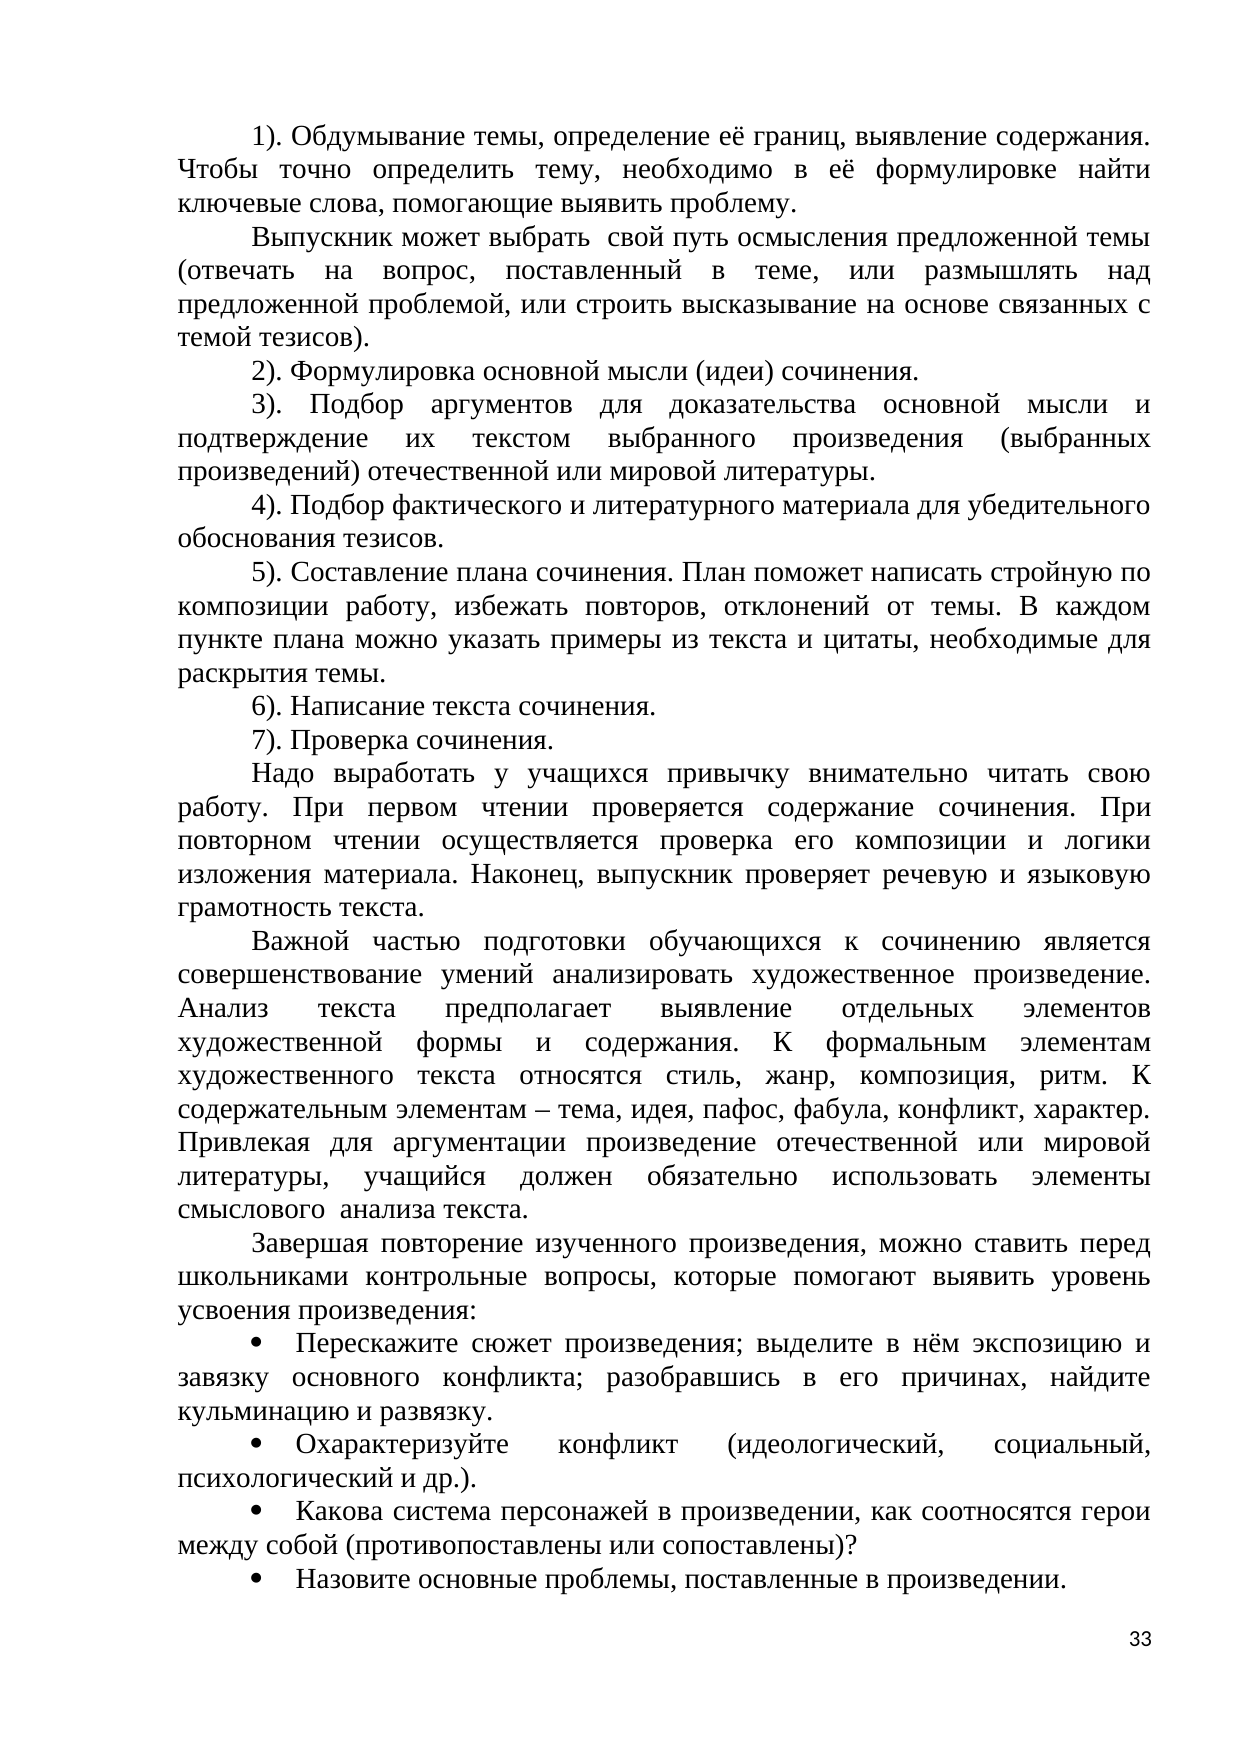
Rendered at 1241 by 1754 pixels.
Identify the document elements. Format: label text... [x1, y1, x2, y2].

text 2). Формулировка основной мысли (идеи) сочинения. [177, 353, 1152, 386]
list Какова система персонажей в произведении, как соотносятся герои между собой (противопоставлены или сопоставлены)? [177, 1493, 1152, 1561]
list Перескажите сюжет произведения; выделите в нём экспозицию и завязку основного конфликта; разобравшись в его причинах, найдите кульминацию и развязку. [177, 1326, 1152, 1426]
text Выпускник может выбрать свой путь осмысления предложенной темы (отвечать на вопрос, поставленный в теме, или размышлять над предложенной проблемой, или строить высказывание на основе связанных с темой тезисов). [177, 219, 1152, 353]
text Надо выработать у учащихся привычку внимательно читать свою работу. При первом чтении проверяется содержание сочинения. При повторном чтении осуществляется проверка его композиции и логики изложения материала. Наконец, выпускник проверяет речевую и языковую грамотность текста. [177, 755, 1152, 923]
list Охарактеризуйте конфликт (идеологический, социальный, психологический и др.). [177, 1426, 1152, 1493]
text 3). Подбор аргументов для доказательства основной мысли и подтверждение их текстом выбранного произведения (выбранных произведений) отечественной или мировой литературы. [177, 386, 1152, 487]
list Назовите основные проблемы, поставленные в произведении. [177, 1561, 1152, 1594]
text 5). Составление плана сочинения. План поможет написать стройную по композиции работу, избежать повторов, отклонений от темы. В каждом пункте плана можно указать примеры из текста и цитаты, необходимые для раскрытия темы. [177, 554, 1152, 688]
text Важной частью подготовки обучающихся к сочинению является совершенствование умений анализировать художественное произведение. Анализ текста предполагает выявление отдельных элементов художественной формы и содержания. К формальным элементам художественного текста относятся стиль, жанр, композиция, ритм. К содержательным элементам – тема, идея, пафос, фабула, конфликт, характер. Привлекая для аргументации произведение отечественной или мировой литературы, учащийся должен обязательно использовать элементы смыслового анализа текста. [177, 923, 1152, 1225]
text 7). Проверка сочинения. [177, 722, 1152, 755]
text 4). Подбор фактического и литературного материала для убедительного обоснования тезисов. [177, 487, 1152, 554]
text Завершая повторение изученного произведения, можно ставить перед школьниками контрольные вопросы, которые помогают выявить уровень усвоения произведения: [177, 1225, 1152, 1326]
text 6). Написание текста сочинения. [177, 688, 1152, 722]
text 1). Обдумывание темы, определение её границ, выявление содержания. Чтобы точно определить тему, необходимо в её формулировке найти ключевые слова, помогающие выявить проблему. [177, 118, 1152, 219]
